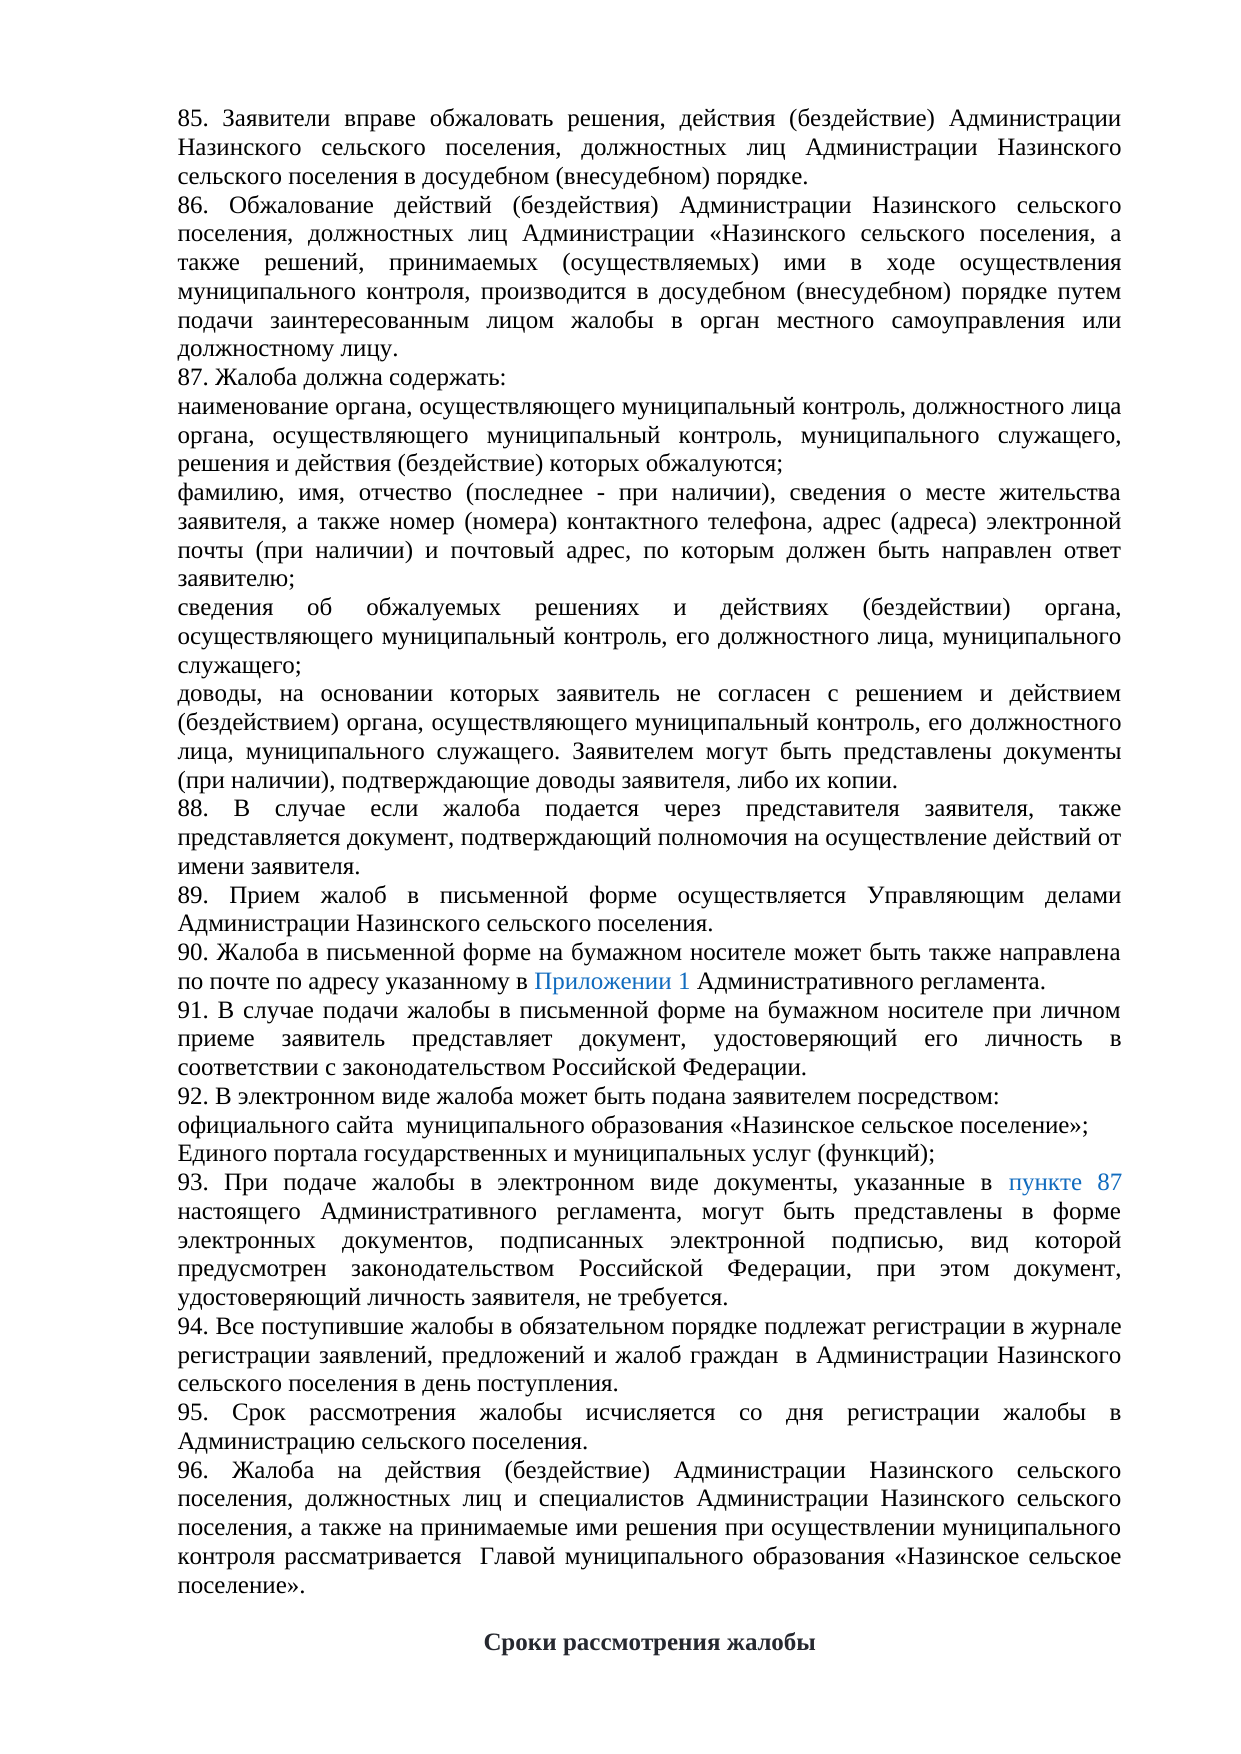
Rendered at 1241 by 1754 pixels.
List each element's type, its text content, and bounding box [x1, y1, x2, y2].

text 93. При подаче жалобы в электронном виде документы, указанные в пункте 87 настоящего Административного регламента, могут быть представлены в форме электронных документов, подписанных электронной подписью, вид которой предусмотрен законодательством Российской Федерации, при этом документ, удостоверяющий личность заявителя, не требуется. [177, 1167, 1122, 1311]
text 87. Жалоба должна содержать: [177, 362, 1122, 391]
text официального сайта муниципального образования «Назинское сельское поселение»; [177, 1110, 1122, 1138]
text 95. Срок рассмотрения жалобы исчисляется со дня регистрации жалобы в Администрацию сельского поселения. [177, 1397, 1122, 1455]
text сведения об обжалуемых решениях и действиях (бездействии) органа, осуществляющего муниципальный контроль, его должностного лица, муниципального служащего; [177, 592, 1122, 678]
text доводы, на основании которых заявитель не согласен с решением и действием (бездействием) органа, осуществляющего муниципальный контроль, его должностного лица, муниципального служащего. Заявителем могут быть представлены документы (при наличии), подтверждающие доводы заявителя, либо их копии. [177, 678, 1122, 793]
text 89. Прием жалоб в письменной форме осуществляется Управляющим делами Администрации Назинского сельского поселения. [177, 880, 1122, 937]
text 92. В электронном виде жалоба может быть подана заявителем посредством: [177, 1081, 1122, 1110]
text 94. Все поступившие жалобы в обязательном порядке подлежат регистрации в журнале регистрации заявлений, предложений и жалоб граждан в Администрации Назинского сельского поселения в день поступления. [177, 1311, 1122, 1397]
text Сроки рассмотрения жалобы [177, 1627, 1122, 1656]
text наименование органа, осуществляющего муниципальный контроль, должностного лица органа, осуществляющего муниципальный контроль, муниципального служащего, решения и действия (бездействие) которых обжалуются; [177, 391, 1122, 477]
text 90. Жалоба в письменной форме на бумажном носителе может быть также направлена по почте по адресу указанному в Приложении 1 Административного регламента. [177, 937, 1122, 995]
text 96. Жалоба на действия (бездействие) Администрации Назинского сельского поселения, должностных лиц и специалистов Администрации Назинского сельского поселения, а также на принимаемые ими решения при осуществлении муниципального контроля рассматривается Главой муниципального образования «Назинское сельское поселение». [177, 1455, 1122, 1598]
text 85. Заявители вправе обжаловать решения, действия (бездействие) Администрации Назинского сельского поселения, должностных лиц Администрации Назинского сельского поселения в досудебном (внесудебном) порядке. [177, 103, 1122, 190]
text 86. Обжалование действий (бездействия) Администрации Назинского сельского поселения, должностных лиц Администрации «Назинского сельского поселения, а также решений, принимаемых (осуществляемых) ими в ходе осуществления муниципального контроля, производится в досудебном (внесудебном) порядке путем подачи заинтересованным лицом жалобы в орган местного самоуправления или должностному лицу. [177, 190, 1122, 362]
text Единого портала государственных и муниципальных услуг (функций); [177, 1138, 1122, 1167]
text 91. В случае подачи жалобы в письменной форме на бумажном носителе при личном приеме заявитель представляет документ, удостоверяющий его личность в соответствии с законодательством Российской Федерации. [177, 995, 1122, 1081]
text 88. В случае если жалоба подается через представителя заявителя, также представляется документ, подтверждающий полномочия на осуществление действий от имени заявителя. [177, 793, 1122, 880]
text фамилию, имя, отчество (последнее - при наличии), сведения о месте жительства заявителя, а также номер (номера) контактного телефона, адрес (адреса) электронной почты (при наличии) и почтовый адрес, по которым должен быть направлен ответ заявителю; [177, 477, 1122, 592]
